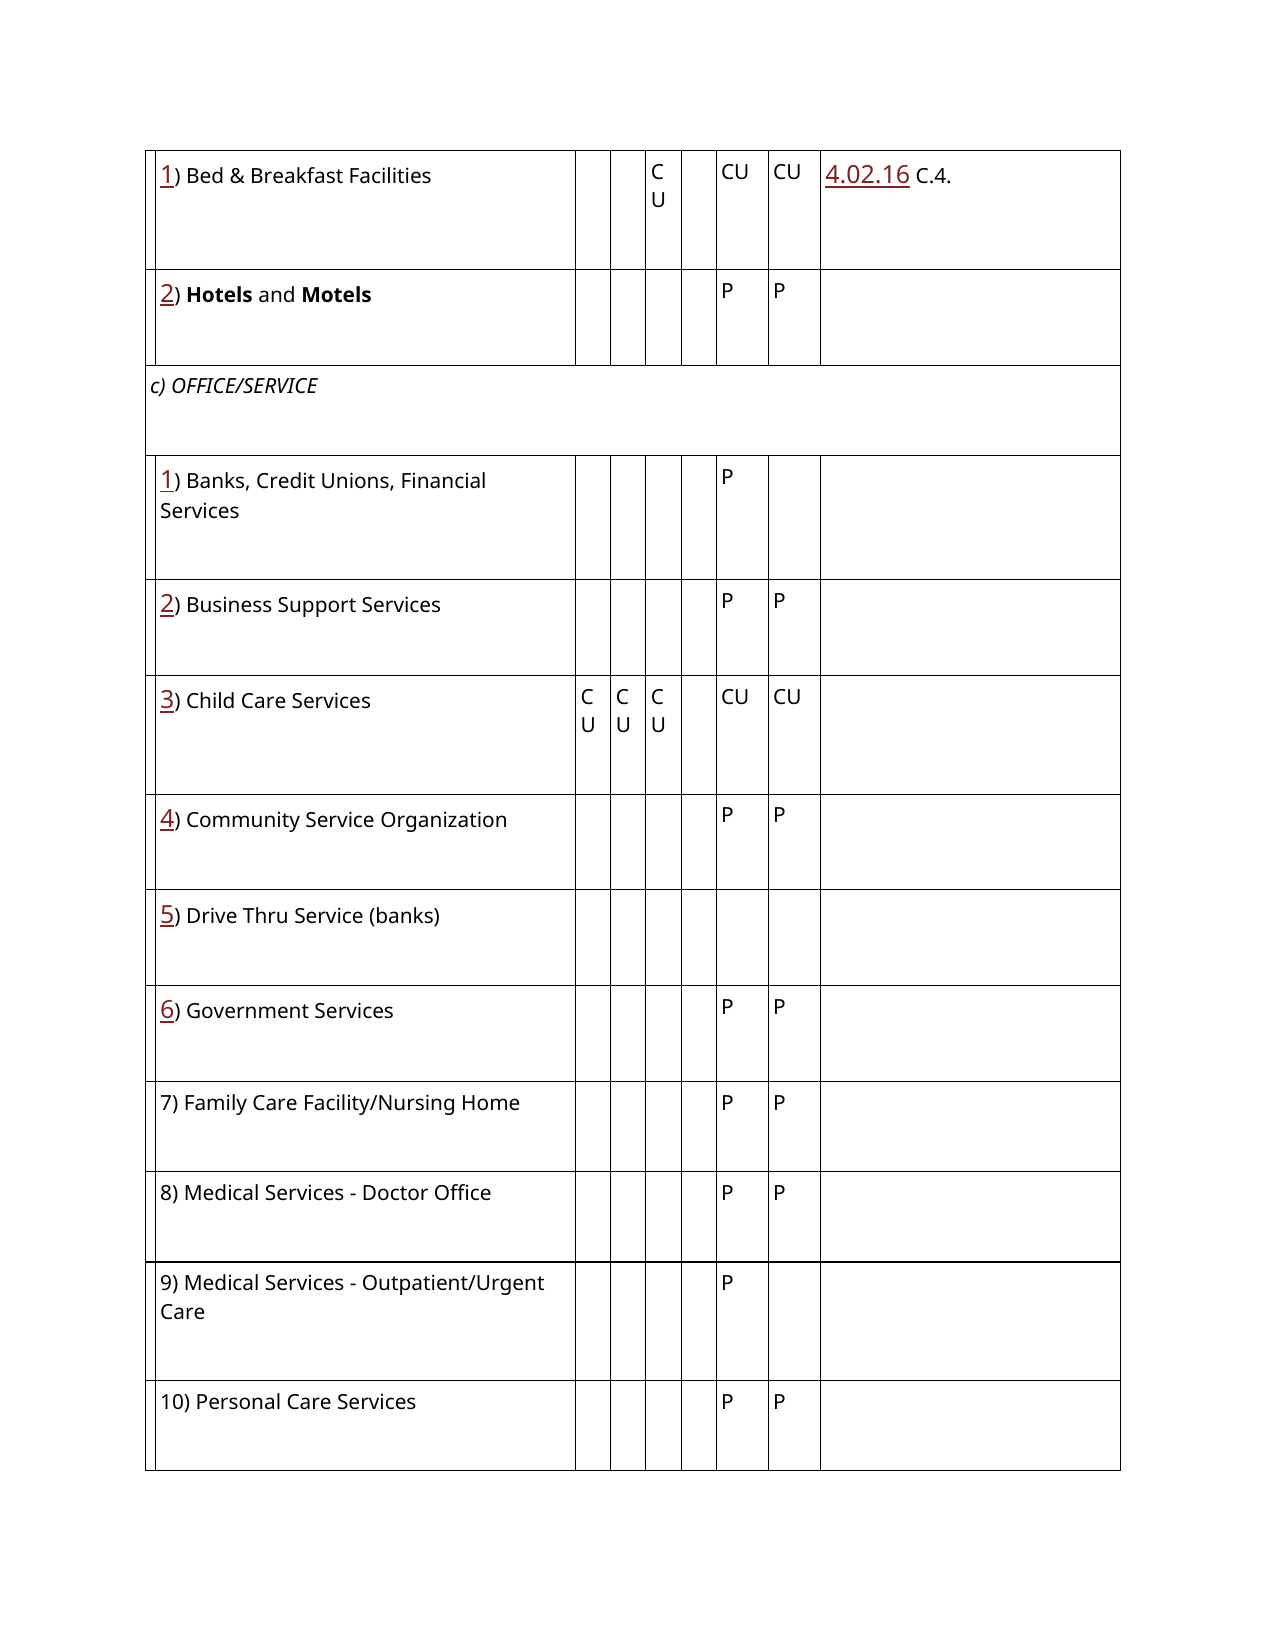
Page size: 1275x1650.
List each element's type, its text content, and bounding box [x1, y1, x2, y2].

table_cell CU [769, 151, 820, 269]
table_cell [611, 151, 645, 269]
table_cell [646, 795, 681, 889]
table_cell CU [769, 676, 820, 793]
table_cell [682, 890, 716, 985]
table_cell [682, 151, 716, 269]
table_cell CU [717, 151, 768, 269]
table_cell [821, 986, 1120, 1081]
table_cell 6) Government Services [156, 986, 575, 1081]
table_cell [576, 1172, 610, 1261]
table_cell P [717, 986, 768, 1081]
table_cell [682, 270, 716, 364]
table_cell [576, 986, 610, 1081]
table_cell [611, 1263, 645, 1380]
table_cell [611, 1381, 645, 1470]
table_cell [646, 1082, 681, 1171]
table_cell CU [646, 151, 681, 269]
table_cell [576, 1263, 610, 1380]
table_cell [576, 456, 610, 579]
table_cell [611, 1172, 645, 1261]
table_cell 5) Drive Thru Service (banks) [156, 890, 575, 985]
table_cell P [769, 795, 820, 889]
table_cell [146, 676, 155, 793]
table_cell P [769, 986, 820, 1081]
table_cell [821, 1381, 1120, 1470]
table_cell [646, 580, 681, 675]
table_cell [146, 890, 155, 985]
table_cell P [717, 795, 768, 889]
table_cell P [717, 1172, 768, 1261]
table_cell [646, 890, 681, 985]
table_cell P [769, 1381, 820, 1470]
table_cell [576, 580, 610, 675]
table_cell [646, 1263, 681, 1380]
table_cell P [769, 270, 820, 364]
table_cell [576, 1082, 610, 1171]
table_cell [821, 270, 1120, 364]
table_cell [769, 890, 820, 985]
table_cell [611, 270, 645, 364]
table_cell P [717, 1082, 768, 1171]
table_cell [682, 1381, 716, 1470]
table_cell [682, 1082, 716, 1171]
table_cell 4.02.16 C.4. [821, 151, 1120, 269]
table_cell [146, 1172, 155, 1261]
table_cell 1) Banks, Credit Unions, Financial Services [156, 456, 575, 579]
table_cell [646, 456, 681, 579]
table_cell [611, 456, 645, 579]
table_cell [646, 1381, 681, 1470]
table_cell [146, 270, 155, 364]
table_cell P [769, 580, 820, 675]
table_cell CU [576, 676, 610, 793]
table_cell [146, 1082, 155, 1171]
table_cell [769, 1263, 820, 1380]
table_cell [682, 1263, 716, 1380]
table_cell P [717, 580, 768, 675]
table_cell [146, 986, 155, 1081]
table_cell CU [611, 676, 645, 793]
table_cell [682, 1172, 716, 1261]
table_cell [576, 151, 610, 269]
table_cell CU [646, 676, 681, 793]
table_cell [611, 986, 645, 1081]
table_cell [717, 890, 768, 985]
table_cell [611, 1082, 645, 1171]
table_cell 7) Family Care Facility/Nursing Home [156, 1082, 575, 1171]
table_cell [646, 986, 681, 1081]
table_cell [646, 270, 681, 364]
table_cell [146, 151, 155, 269]
table_cell 8) Medical Services - Doctor Office [156, 1172, 575, 1261]
table_cell 10) Personal Care Services [156, 1381, 575, 1470]
table_cell [146, 456, 155, 579]
table_cell [576, 1381, 610, 1470]
table_cell [821, 1263, 1120, 1380]
table_cell [682, 676, 716, 793]
table_cell P [717, 1381, 768, 1470]
table_cell c) OFFICE/SERVICE [146, 366, 1120, 455]
table_cell 2) Business Support Services [156, 580, 575, 675]
table_cell [769, 456, 820, 579]
table_cell [146, 1381, 155, 1470]
table_cell [682, 580, 716, 675]
table_cell [682, 456, 716, 579]
table_cell 2) Hotels and Motels [156, 270, 575, 364]
table_cell [646, 1172, 681, 1261]
table_cell 3) Child Care Services [156, 676, 575, 793]
table_cell P [769, 1172, 820, 1261]
table_cell [821, 676, 1120, 793]
table_cell [682, 795, 716, 889]
table_cell [821, 1082, 1120, 1171]
table_cell [821, 890, 1120, 985]
table_cell [576, 890, 610, 985]
table_cell [146, 1263, 155, 1380]
table_cell [611, 580, 645, 675]
table_cell [821, 795, 1120, 889]
table_cell [821, 456, 1120, 579]
table_cell [576, 270, 610, 364]
table_cell [576, 795, 610, 889]
table_cell 1) Bed & Breakfast Facilities [156, 151, 575, 269]
table_cell [611, 890, 645, 985]
table_cell [682, 986, 716, 1081]
table_cell P [769, 1082, 820, 1171]
table_cell [611, 795, 645, 889]
table_cell CU [717, 676, 768, 793]
table_cell [146, 580, 155, 675]
table_cell P [717, 1263, 768, 1380]
table_cell P [717, 456, 768, 579]
table_cell 4) Community Service Organization [156, 795, 575, 889]
table_cell [821, 1172, 1120, 1261]
table_cell P [717, 270, 768, 364]
table_cell [146, 795, 155, 889]
table_cell 9) Medical Services - Outpatient/Urgent Care [156, 1263, 575, 1380]
table_cell [821, 580, 1120, 675]
